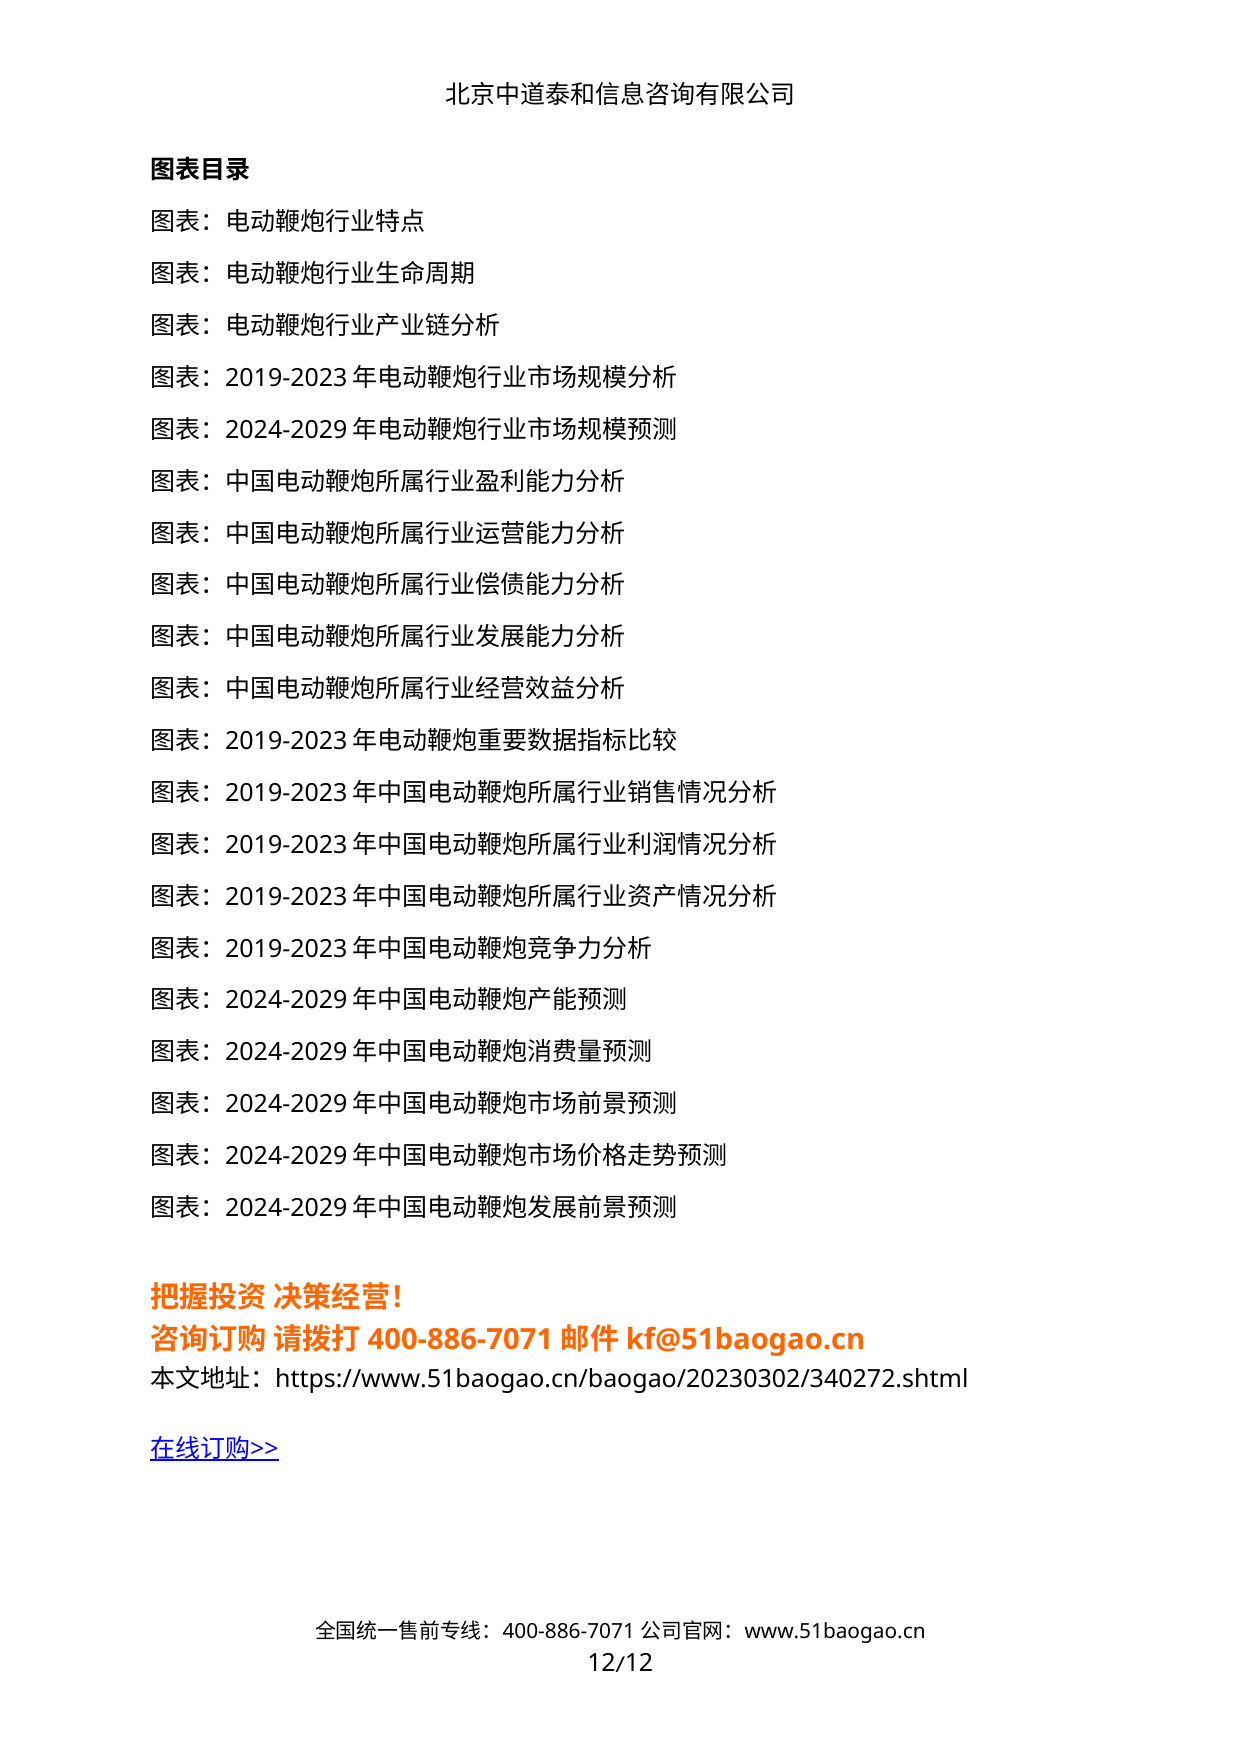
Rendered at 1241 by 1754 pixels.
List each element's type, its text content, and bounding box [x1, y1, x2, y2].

text 图表：2019-2023年中国电动鞭炮所属行业利润情况分析 [150, 824, 1090, 861]
text 图表：电动鞭炮行业产业链分析 [150, 306, 1090, 342]
text 图表：2019-2023年中国电动鞭炮竞争力分析 [150, 928, 1090, 964]
text 图表：2024-2029年中国电动鞭炮发展前景预测 [150, 1187, 1090, 1224]
text 把握投资 决策经营！咨询订购 请拨打 400-886-7071 邮件 kf@51baogao.cn本文地址：https://www.51baogao.cn/baogao/20230302/340272.shtml [150, 1239, 1090, 1394]
text 图表：中国电动鞭炮所属行业偿债能力分析 [150, 565, 1090, 601]
text 图表：中国电动鞭炮所属行业运营能力分析 [150, 513, 1090, 549]
text 图表：2024-2029年中国电动鞭炮消费量预测 [150, 1032, 1090, 1068]
text 图表：中国电动鞭炮所属行业发展能力分析 [150, 617, 1090, 653]
text 图表：2024-2029年中国电动鞭炮市场价格走势预测 [150, 1136, 1090, 1172]
text 图表目录 [150, 150, 1090, 186]
text 图表：2024-2029年中国电动鞭炮产能预测 [150, 980, 1090, 1016]
text 图表：电动鞭炮行业生命周期 [150, 254, 1090, 290]
text 在线订购>> [150, 1394, 1090, 1465]
text 图表：2019-2023年电动鞭炮行业市场规模分析 [150, 357, 1090, 394]
text 图表：2024-2029年中国电动鞭炮市场前景预测 [150, 1084, 1090, 1120]
text 图表：中国电动鞭炮所属行业盈利能力分析 [150, 461, 1090, 497]
text 图表：电动鞭炮行业特点 [150, 202, 1090, 238]
text 图表：中国电动鞭炮所属行业经营效益分析 [150, 669, 1090, 705]
text 图表：2019-2023年中国电动鞭炮所属行业资产情况分析 [150, 876, 1090, 912]
text 图表：2019-2023年中国电动鞭炮所属行业销售情况分析 [150, 772, 1090, 809]
text 图表：2019-2023年电动鞭炮重要数据指标比较 [150, 721, 1090, 757]
text 图表：2024-2029年电动鞭炮行业市场规模预测 [150, 409, 1090, 446]
